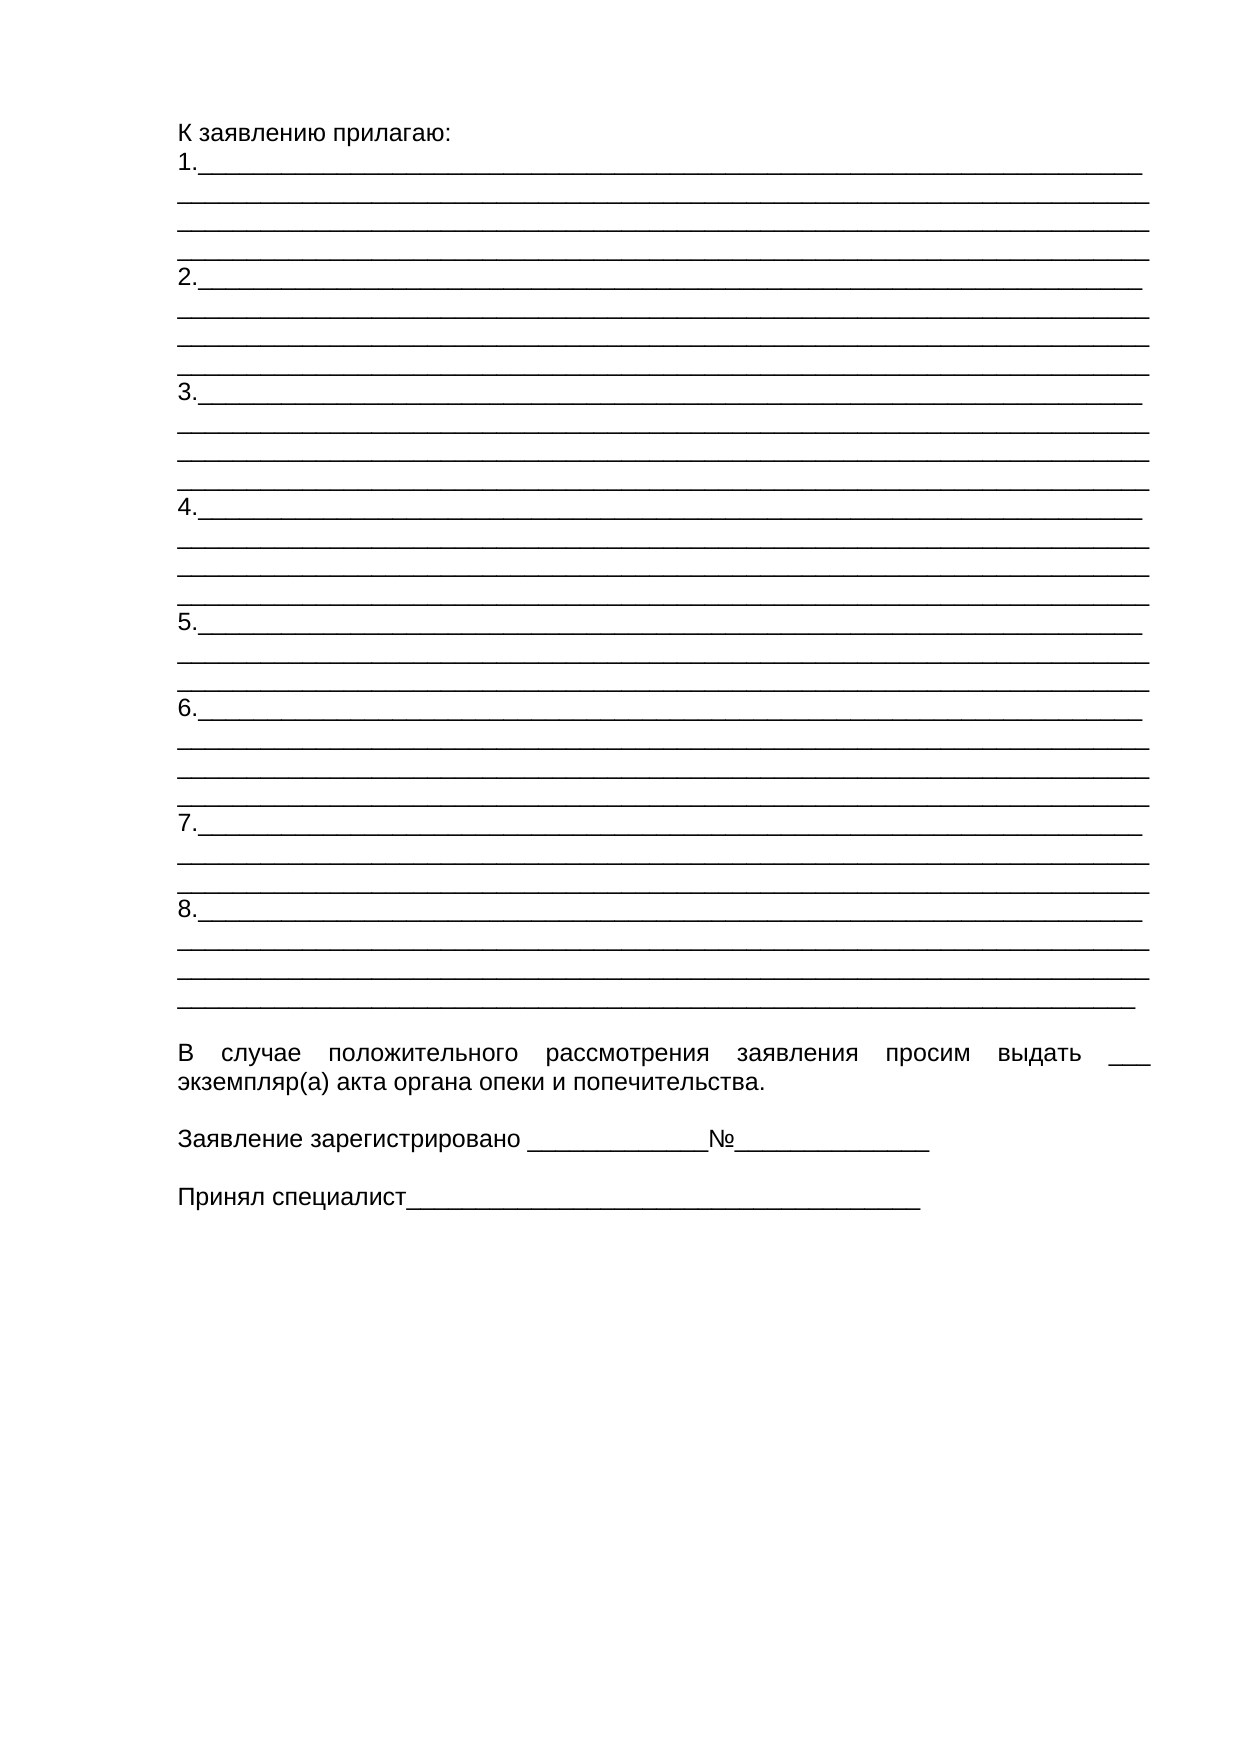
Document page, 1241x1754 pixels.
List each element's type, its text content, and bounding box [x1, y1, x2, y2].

text Принял специалист_____________________________________ [177, 1182, 1152, 1211]
text К заявлению прилагаю: [177, 118, 1152, 147]
text В случае положительного рассмотрения заявления просим выдать ___ экземпляр(а) акта органа опеки и попечительства. [177, 1038, 1152, 1096]
text 1.______________________________________________________________________________________________________________________________________________________________________________________________________________________________________________________________________________________2.______________________________________________________________________________________________________________________________________________________________________________________________________________________________________________________________________________________3.______________________________________________________________________________________________________________________________________________________________________________________________________________________________________________________________________________________4.______________________________________________________________________________________________________________________________________________________________________________________________________________________________________________________________________________________5.________________________________________________________________________________________________________________________________________________________________________________________________________________6.______________________________________________________________________________________________________________________________________________________________________________________________________________________________________________________________________________________7.________________________________________________________________________________________________________________________________________________________________________________________________________________8._____________________________________________________________________________________________________________________________________________________________________________________________________________________________________________________________________________________ [177, 147, 1152, 1009]
text Заявление зарегистрировано _____________№______________ [177, 1124, 1152, 1153]
